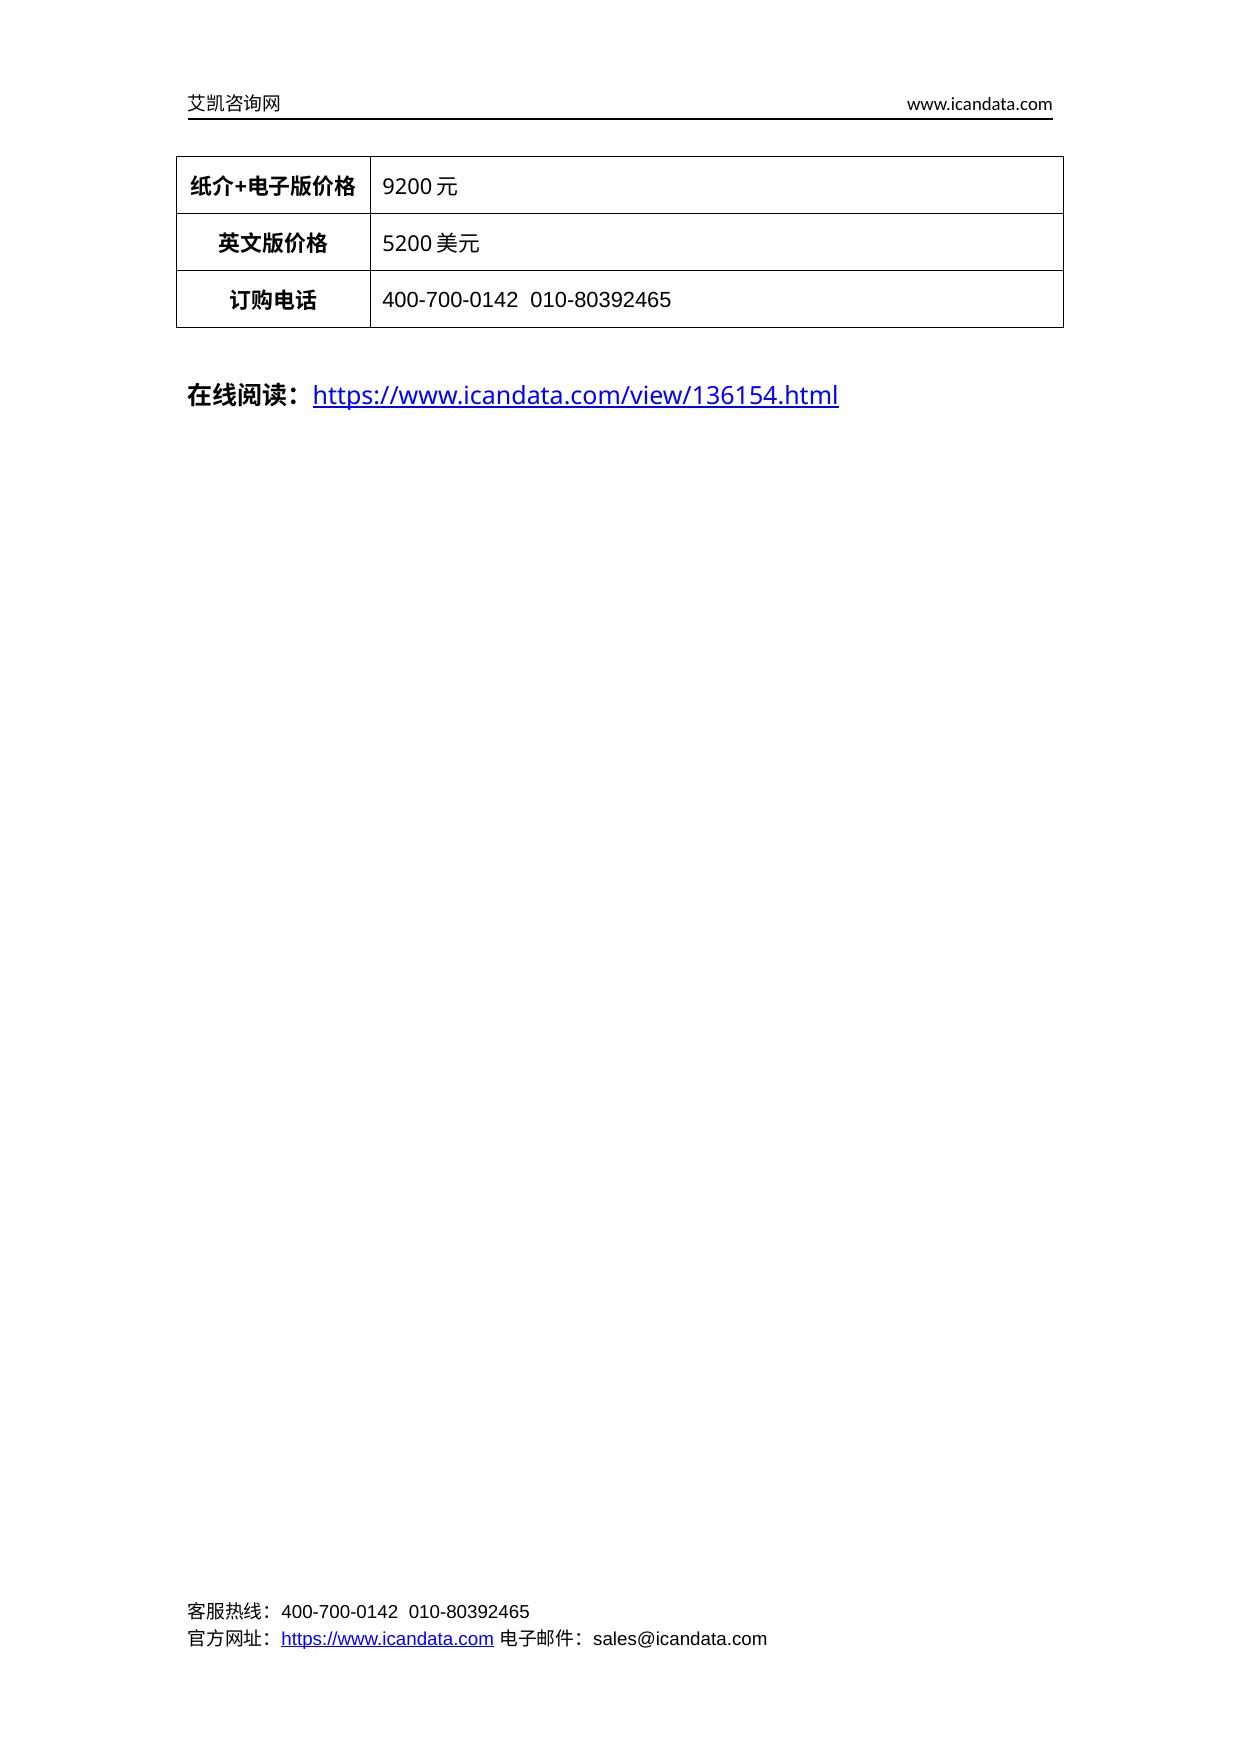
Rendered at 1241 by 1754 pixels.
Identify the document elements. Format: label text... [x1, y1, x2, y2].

table_cell 9200元 [371, 157, 1063, 213]
table_cell 订购电话 [177, 271, 370, 327]
table_cell 英文版价格 [177, 214, 370, 270]
table_cell 5200美元 [371, 214, 1063, 270]
table_cell 纸介+电子版价格 [177, 157, 370, 213]
text 在线阅读：https://www.icandata.com/view/136154.html [187, 361, 1053, 426]
table_cell 400-700-0142 010-80392465 [371, 271, 1063, 327]
